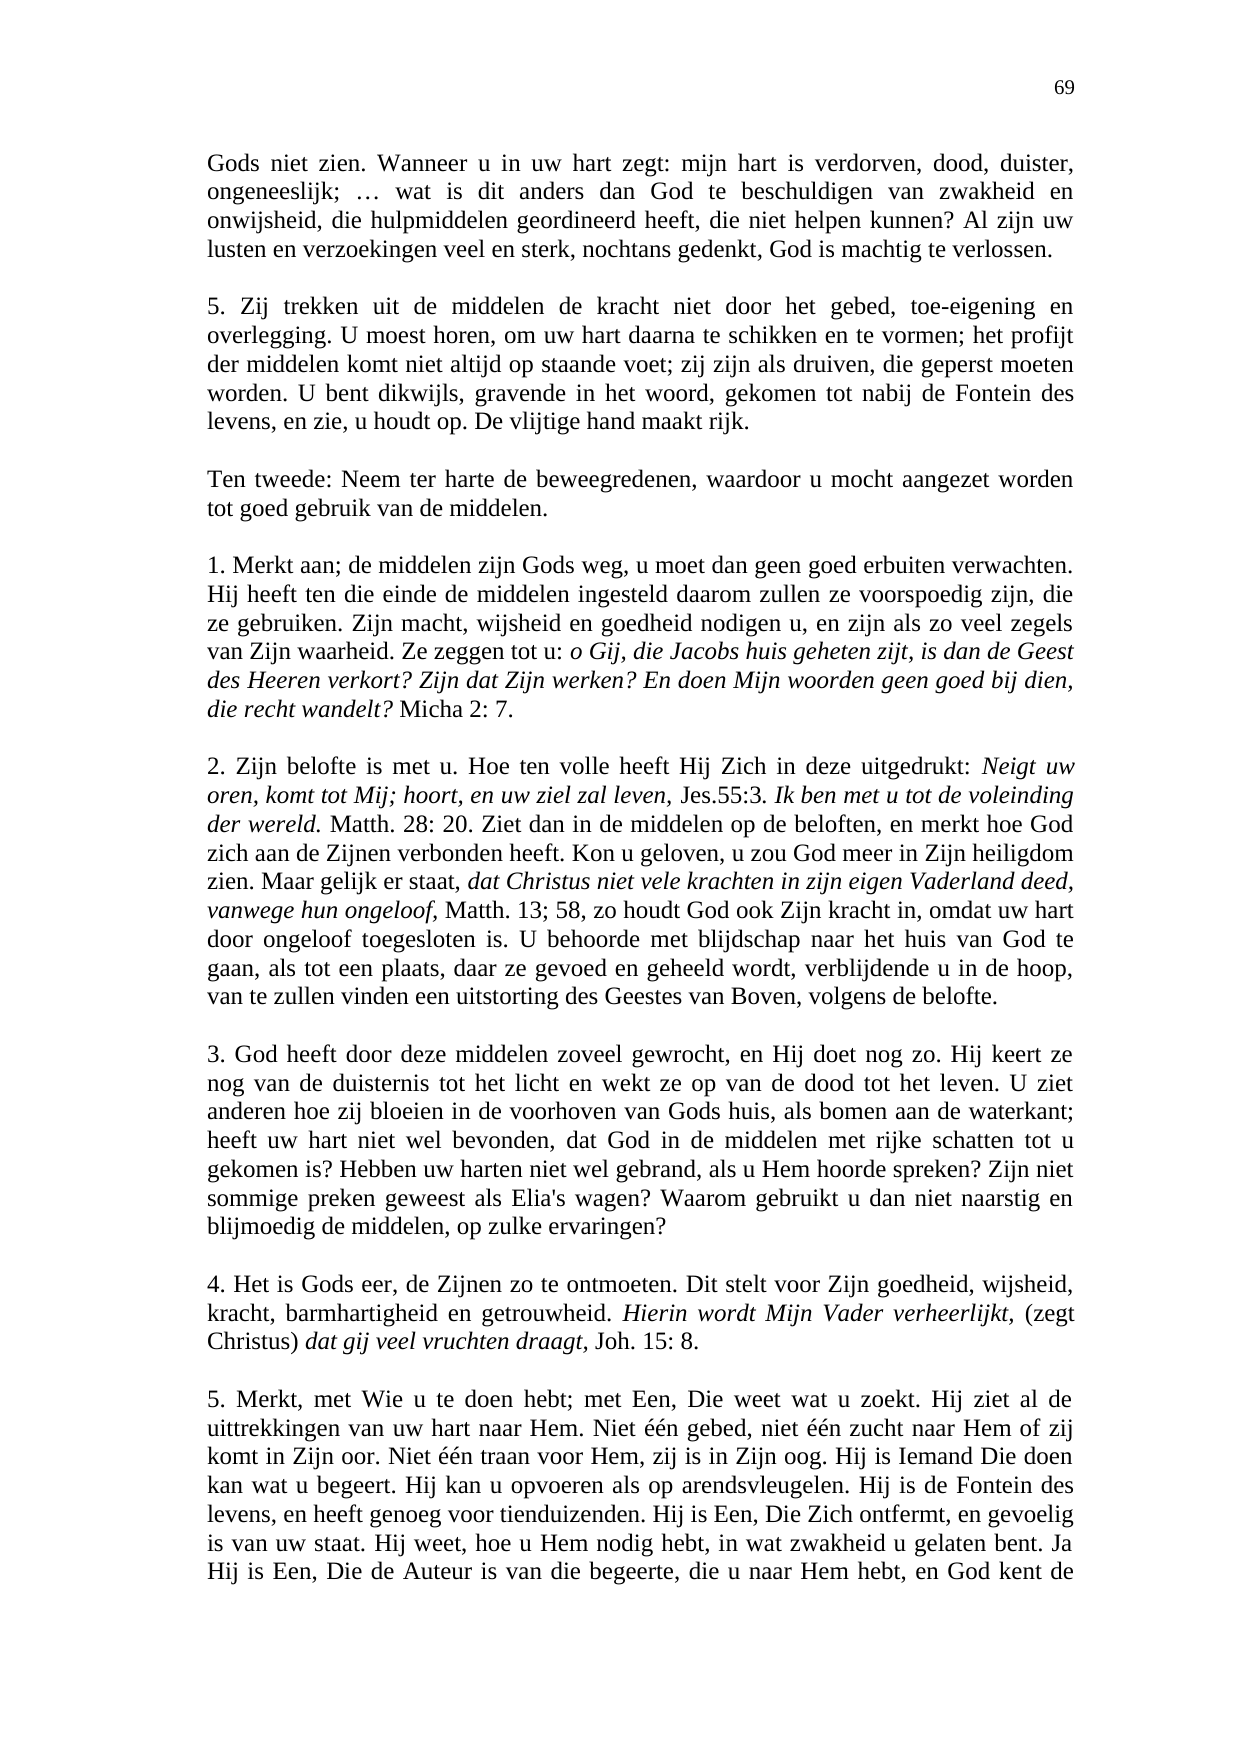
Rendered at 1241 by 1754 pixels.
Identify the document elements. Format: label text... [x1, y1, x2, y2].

text 3. God heeft door deze middelen zoveel gewrocht, en Hij doet nog zo. Hij keert ze nog van de duisternis tot het licht en wekt ze op van de dood tot het leven. U ziet anderen hoe zij bloeien in de voorhoven van Gods huis, als bomen aan de waterkant; heeft uw hart niet wel bevonden, dat God in de middelen met rijke schatten tot u gekomen is? Hebben uw harten niet wel gebrand, als u Hem hoorde spreken? Zijn niet sommige preken geweest als Elia's wagen? Waarom gebruikt u dan niet naarstig en blijmoedig de middelen, op zulke ervaringen? [207, 1039, 1075, 1240]
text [207, 148, 1075, 263]
text 5. Zij trekken uit de middelen de kracht niet door het gebed, toe-eigening en overlegging. U moest horen, om uw hart daarna te schikken en te vormen; het profijt der middelen komt niet altijd op staande voet; zij zijn als druiven, die geperst moeten worden. U bent dikwijls, gravende in het woord, gekomen tot nabij de Fontein des levens, en zie, u houdt op. De vlijtige hand maakt rijk. [207, 291, 1075, 435]
text Ten tweede: Neem ter harte de beweegredenen, waardoor u mocht aangezet worden tot goed gebruik van de middelen. [207, 464, 1075, 521]
text 2. Zijn belofte is met u. Hoe ten volle heeft Hij Zich in deze uitgedrukt: Neigt uw oren, komt tot Mij; hoort, en uw ziel zal leven, Jes.55:3. Ik ben met u tot de voleinding der wereld. Matth. 28: 20. Ziet dan in de middelen op de beloften, en merkt hoe God zich aan de Zijnen verbonden heeft. Kon u geloven, u zou God meer in Zijn heiligdom zien. Maar gelijk er staat, dat Christus niet vele krachten in zijn eigen Vaderland deed, vanwege hun ongeloof, Matth. 13; 58, zo houdt God ook Zijn kracht in, omdat uw hart door ongeloof toegesloten is. U behoorde met blijdschap naar het huis van God te gaan, als tot een plaats, daar ze gevoed en geheeld wordt, verblijdende u in de hoop, van te zullen vinden een uitstorting des Geestes van Boven, volgens de belofte. [207, 751, 1075, 1010]
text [207, 1384, 1075, 1585]
text 4. Het is Gods eer, de Zijnen zo te ontmoeten. Dit stelt voor Zijn goedheid, wijsheid, kracht, barmhartigheid en getrouwheid. Hierin wordt Mijn Vader verheerlijkt, (zegt Christus) dat gij veel vruchten draagt, Joh. 15: 8. [207, 1269, 1075, 1355]
text 1. Merkt aan; de middelen zijn Gods weg, u moet dan geen goed erbuiten verwachten. Hij heeft ten die einde de middelen ingesteld daarom zullen ze voorspoedig zijn, die ze gebruiken. Zijn macht, wijsheid en goedheid nodigen u, en zijn als zo veel zegels van Zijn waarheid. Ze zeggen tot u: o Gij, die Jacobs huis geheten zijt, is dan de Geest des Heeren verkort? Zijn dat Zijn werken? En doen Mijn woorden geen goed bij dien, die recht wandelt? Micha 2: 7. [207, 550, 1075, 723]
